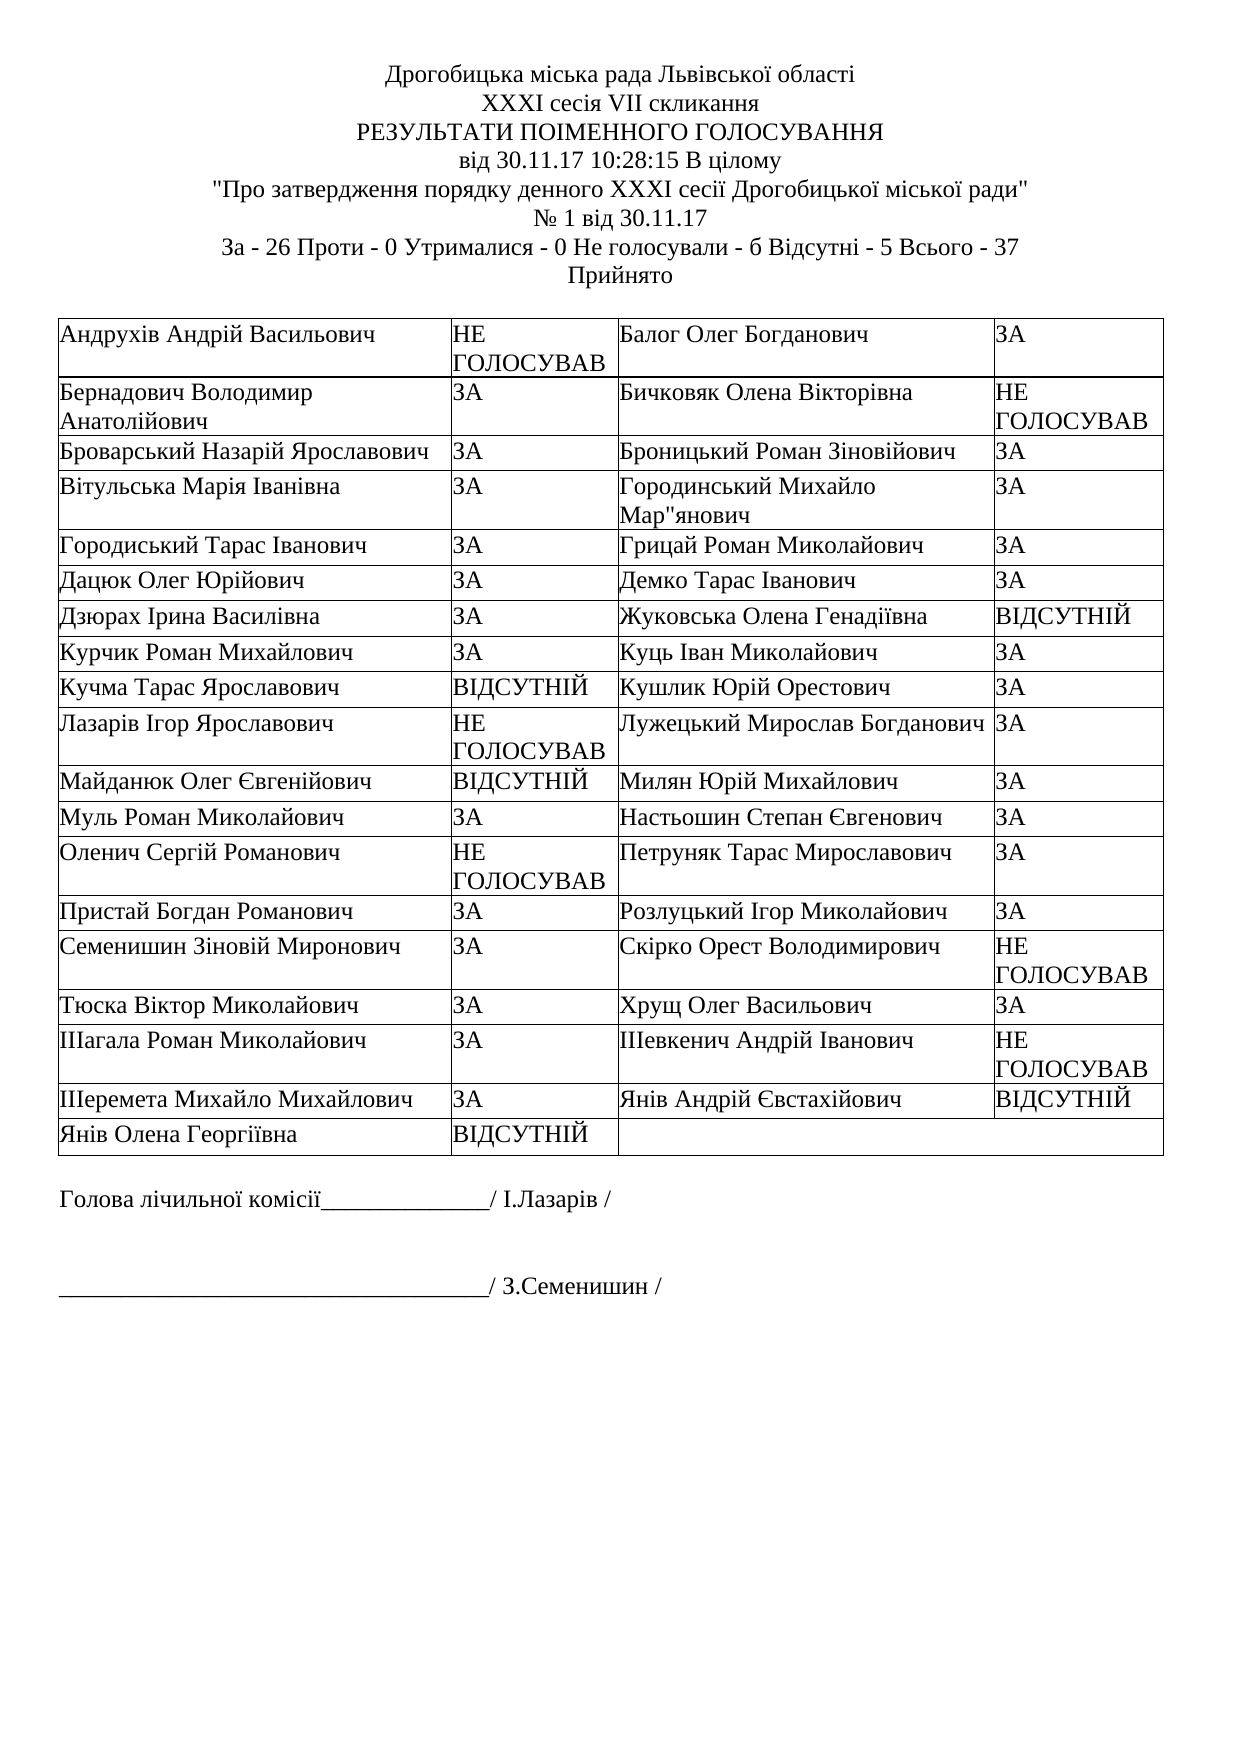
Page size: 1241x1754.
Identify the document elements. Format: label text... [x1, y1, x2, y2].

table_cell Курчик Роман Михайлович [59, 637, 451, 671]
table_header Андрухів Андрій Васильович [59, 319, 451, 376]
table_header ЗА [995, 319, 1163, 376]
table_cell Демко Тарас Іванович [619, 566, 994, 600]
table_cell Оленич Сергій Романович [59, 837, 451, 895]
table_header Балог Олег Богданович [619, 319, 994, 376]
table_cell НЕ ГОЛОСУВАВ [995, 931, 1163, 989]
table_cell ЗА [995, 990, 1163, 1024]
table_cell ЗА [995, 566, 1163, 600]
table_cell Кушлик Юрій Орестович [619, 672, 994, 707]
table_header НЕ ГОЛОСУВАВ [452, 319, 618, 376]
table_cell ЗА [452, 802, 618, 836]
table_cell ЗА [995, 896, 1163, 930]
table_cell [619, 1119, 1163, 1155]
table_cell Жуковська Олена Генадіївна [619, 601, 994, 636]
text Голова лічильної комісії / І.Лазарів / [59, 1184, 1181, 1213]
table_cell ЗА [452, 601, 618, 636]
table_cell Пристай Богдан Романович [59, 896, 451, 930]
table_cell НЕ ГОЛОСУВАВ [452, 708, 618, 765]
table_cell НЕ ГОЛОСУВАВ [995, 1025, 1163, 1083]
table_cell Майданюк Олег Євгенійович [59, 766, 451, 801]
text Прийнято [59, 260, 1181, 289]
text / З.Семенишин / [59, 1271, 1181, 1299]
text XXXI сесія VII скликання [59, 88, 1181, 117]
table_cell ІІІагала Роман Миколайович [59, 1025, 451, 1083]
table_cell Броницький Роман Зіновійович [619, 436, 994, 470]
table_cell ЗА [995, 766, 1163, 801]
table_cell Куць Іван Миколайович [619, 637, 994, 671]
text "Про затвердження порядку денного XXXI сесії Дрогобицької міської ради" [59, 174, 1181, 203]
table_cell Петруняк Тарас Мирославович [619, 837, 994, 895]
table_cell ВІДСУТНІЙ [995, 1084, 1163, 1118]
table_cell ЗА [452, 1084, 618, 1118]
table_cell Вітульська Марія Іванівна [59, 471, 451, 529]
table_cell ВІДСУТНІЙ [995, 601, 1163, 636]
table_cell ЗА [995, 471, 1163, 529]
table_cell ВІДСУТНІЙ [452, 766, 618, 801]
table_cell Милян Юрій Михайлович [619, 766, 994, 801]
text За - 26 Проти - 0 Утрималися - 0 Не голосували - б Відсутні - 5 Всього - 37 [59, 232, 1181, 260]
table_cell ЗА [995, 837, 1163, 895]
table_cell Хрущ Олег Васильович [619, 990, 994, 1024]
table_cell ЗА [995, 708, 1163, 765]
table_cell ЗА [995, 672, 1163, 707]
table_cell Лазарів Ігор Ярославович [59, 708, 451, 765]
table_cell ЗА [452, 1025, 618, 1083]
table_cell Тюска Віктор Миколайович [59, 990, 451, 1024]
table_cell ЗА [995, 637, 1163, 671]
text РЕЗУЛЬТАТИ ПОІМЕННОГО ГОЛОСУВАННЯ [59, 117, 1181, 145]
table_cell ЗА [452, 931, 618, 989]
table_cell ЗА [452, 471, 618, 529]
table_cell Броварський Назарій Ярославович [59, 436, 451, 470]
table_cell ЗА [452, 896, 618, 930]
table_cell Бернадович Володимир Анатолійович [59, 378, 451, 435]
table_cell Янів Олена Георгіївна [59, 1119, 451, 1155]
table_cell ЗА [452, 378, 618, 435]
table_cell ЗА [452, 566, 618, 600]
table_cell Скірко Орест Володимирович [619, 931, 994, 989]
table_cell ЗА [995, 802, 1163, 836]
table_cell ВІДСУТНІЙ [452, 672, 618, 707]
table_cell Семенишин Зіновій Миронович [59, 931, 451, 989]
table_cell Городиський Тарас Іванович [59, 530, 451, 564]
table_cell ЗА [452, 530, 618, 564]
table_cell ІІІеремета Михайло Михайлович [59, 1084, 451, 1118]
table_cell НЕ ГОЛОСУВАВ [995, 378, 1163, 435]
table_cell ЗА [995, 530, 1163, 564]
table_cell НЕ ГОЛОСУВАВ [452, 837, 618, 895]
table_cell ЗА [452, 637, 618, 671]
table_cell Грицай Роман Миколайович [619, 530, 994, 564]
table_cell ВІДСУТНІЙ [452, 1119, 618, 1155]
table_cell Городинський Михайло Мар"янович [619, 471, 994, 529]
table_cell Лужецький Мирослав Богданович [619, 708, 994, 765]
table_cell Настьошин Степан Євгенович [619, 802, 994, 836]
table_cell Дацюк Олег Юрійович [59, 566, 451, 600]
table_cell Кучма Тарас Ярославович [59, 672, 451, 707]
table_cell ЗА [452, 436, 618, 470]
text Дрогобицька міська рада Львівської області [59, 59, 1181, 88]
table_cell Янів Андрій Євстахійович [619, 1084, 994, 1118]
table_cell ЗА [452, 990, 618, 1024]
table_cell Дзюрах Ірина Василівна [59, 601, 451, 636]
table_cell Розлуцький Ігор Миколайович [619, 896, 994, 930]
text № 1 від 30.11.17 [59, 203, 1181, 232]
table_cell ІІІевкенич Андрій Іванович [619, 1025, 994, 1083]
text від 30.11.17 10:28:15 В цілому [59, 145, 1181, 174]
table_cell ЗА [995, 436, 1163, 470]
table_cell Муль Роман Миколайович [59, 802, 451, 836]
table_cell Бичковяк Олена Вікторівна [619, 378, 994, 435]
